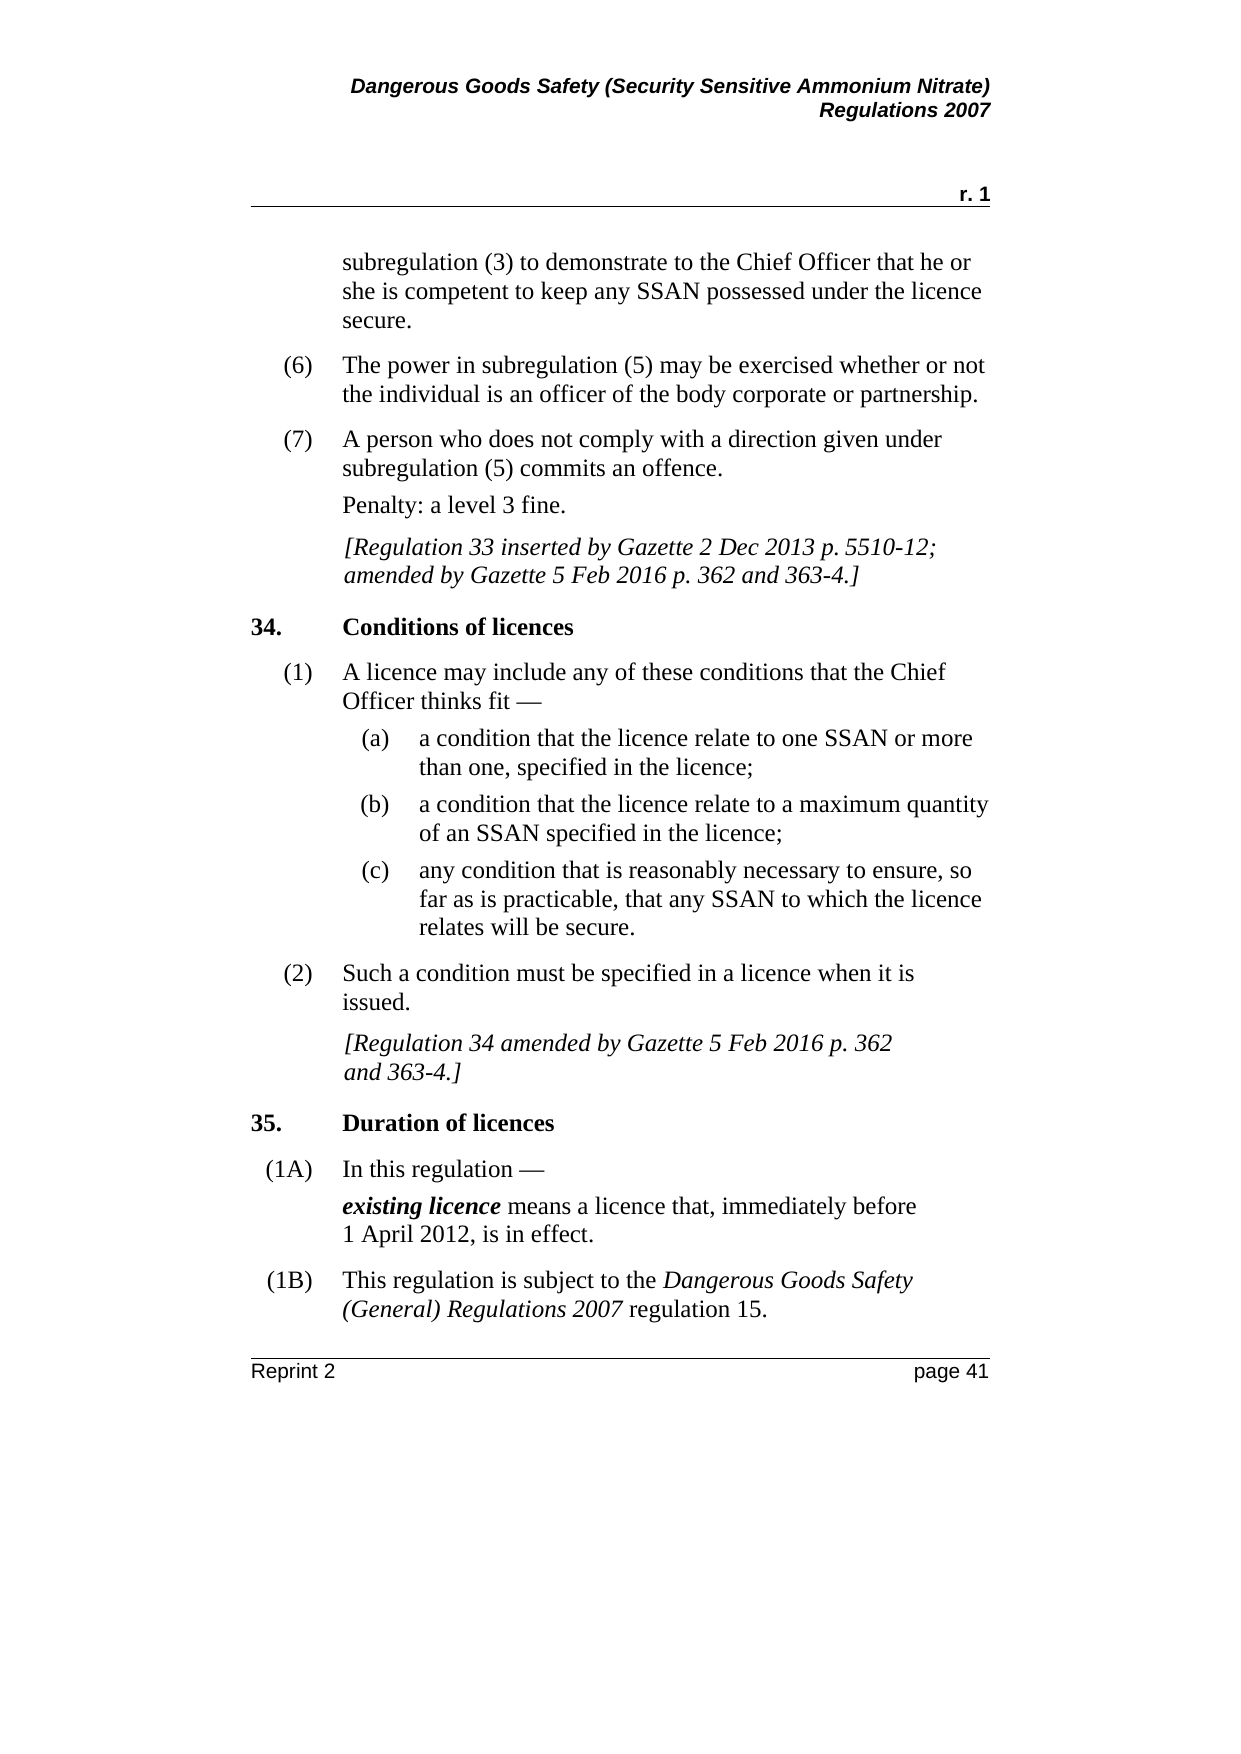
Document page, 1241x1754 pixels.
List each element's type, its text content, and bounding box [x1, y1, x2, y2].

text (1) A licence may include any of these conditions that the Chief Officer thinks fit — [251, 657, 990, 715]
text (a) a condition that the licence relate to one SSAN or more than one, specified in the licence; [251, 723, 990, 781]
text (1B) This regulation is subject to the Dangerous Goods Safety (General) Regulations 2007 regulation 15. [251, 1265, 990, 1322]
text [251, 247, 990, 334]
text (1A) In this regulation — [251, 1154, 990, 1182]
subtitle 35. Duration of licences [251, 1108, 990, 1137]
text (6) The power in subregulation (5) may be exercised whether or not the individual is an officer of the body corporate or partnership. [251, 350, 990, 408]
text (2) Such a condition must be specified in a licence when it is issued. [251, 958, 990, 1015]
text (c) any condition that is reasonably necessary to ensure, so far as is practicable, that any SSAN to which the licence relates will be secure. [251, 855, 990, 941]
text Penalty: a level 3 fine. [251, 490, 990, 519]
text [Regulation 34 amended by Gazette 5 Feb 2016 p. 362 and 363-4.] [251, 1028, 990, 1085]
text existing licence means a licence that, immediately before 1 April 2012, is in effect. [251, 1191, 990, 1248]
text [Regulation 33 inserted by Gazette 2 Dec 2013 p. 5510-12; amended by Gazette 5 Feb 2016 p. 362 and 363-4.] [251, 532, 990, 589]
text (7) A person who does not comply with a direction given under subregulation (5) commits an offence. [251, 424, 990, 482]
text (b) a condition that the licence relate to a maximum quantity of an SSAN specified in the licence; [251, 789, 990, 847]
subtitle 34. Conditions of licences [251, 612, 990, 641]
